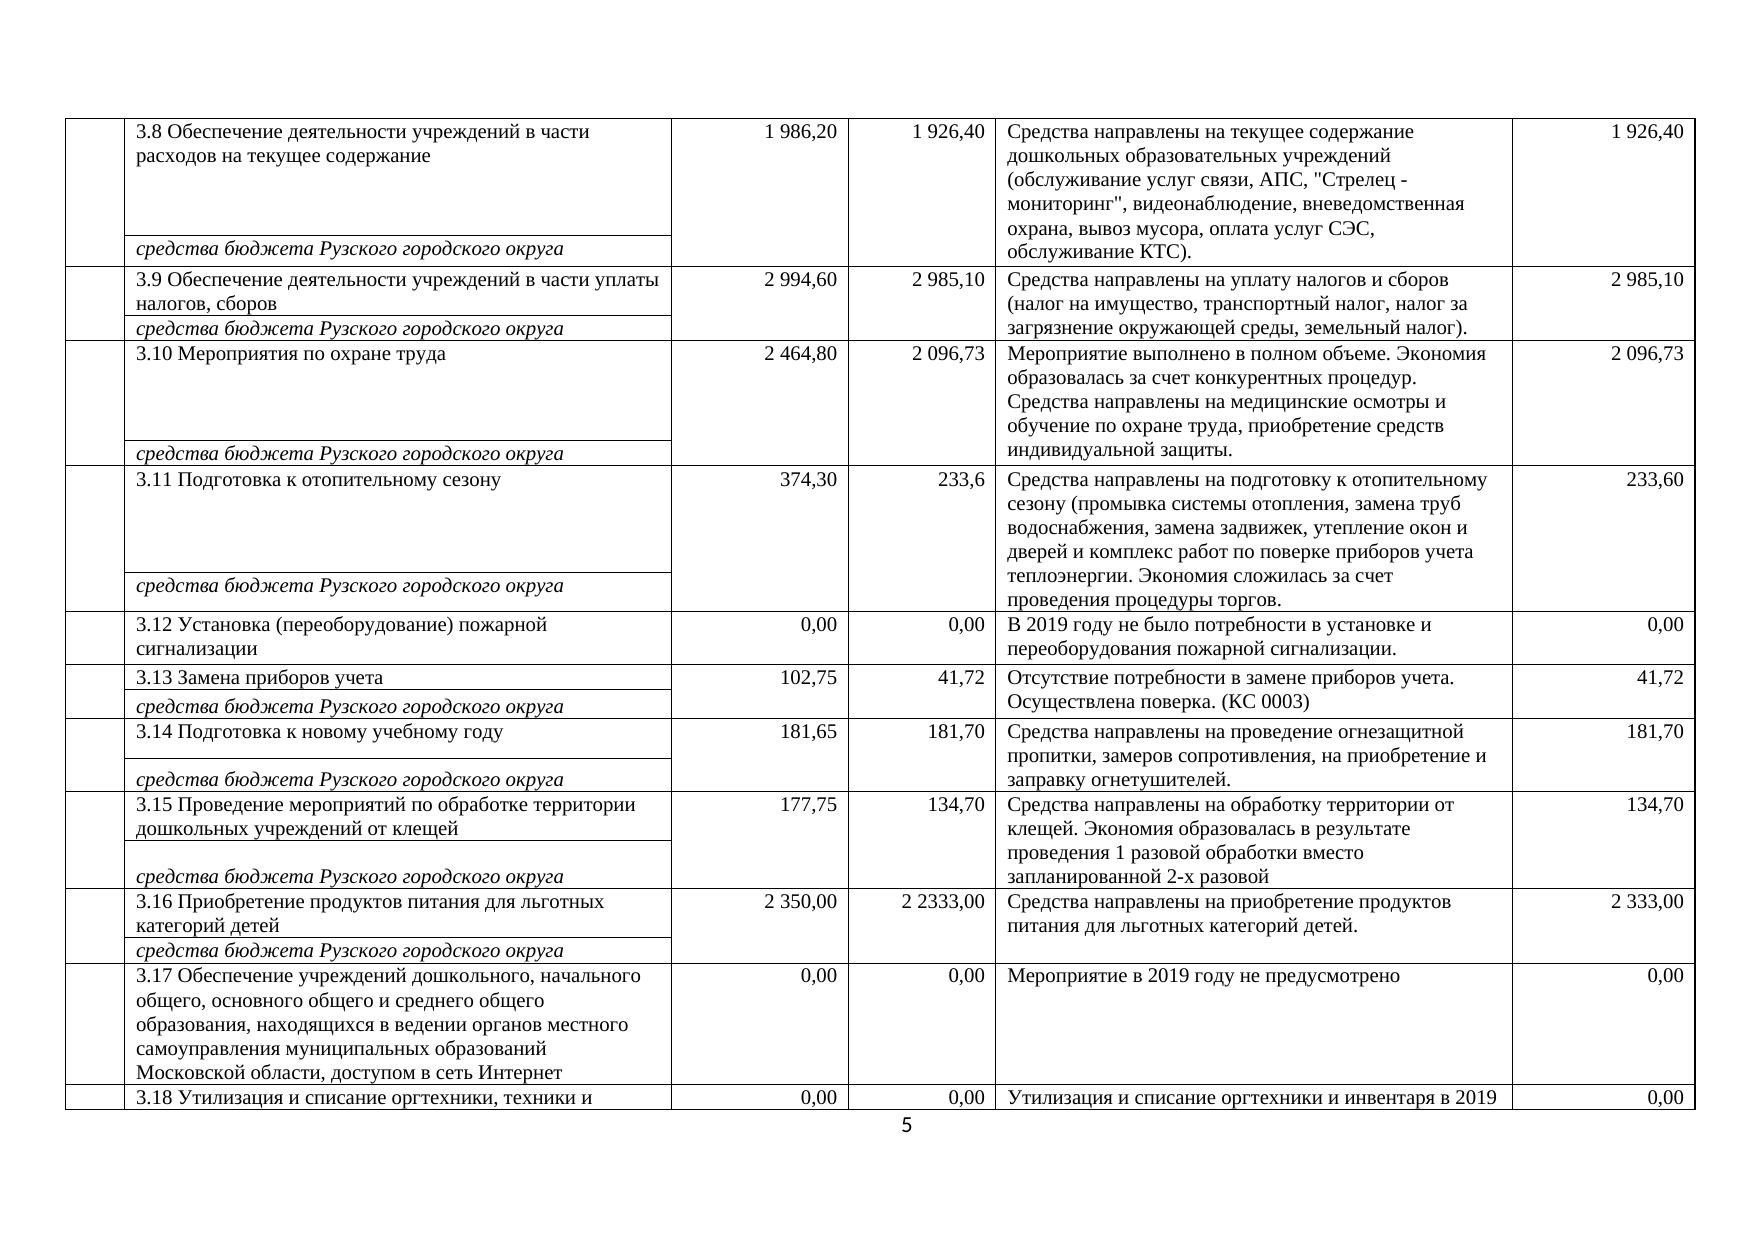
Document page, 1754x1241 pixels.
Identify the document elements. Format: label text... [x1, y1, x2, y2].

table_cell средства бюджета Рузского городского округа [125, 573, 671, 611]
table_cell В 2019 году не было потребности в установке и переоборудования пожарной сигнализации. [996, 612, 1512, 664]
table_cell [66, 466, 124, 611]
table_cell Средства направлены на подготовку к отопительному сезону (промывка системы отопления, замена труб водоснабжения, замена задвижек, утепление окон и дверей и комплекс работ по поверке приборов учета теплоэнергии. Экономия сложилась за счет проведения процедуры торгов. [996, 466, 1512, 611]
table_cell 3.17 Обеспечение учреждений дошкольного, начального общего, основного общего и среднего общего образования, находящихся в ведении органов местного самоуправления муниципальных образований Московской области, доступом в сеть Интернет [125, 964, 671, 1084]
table_cell средства бюджета Рузского городского округа [125, 441, 671, 465]
table_cell 374,30 [672, 466, 848, 611]
table_cell 181,70 [849, 719, 995, 791]
table_cell 2 2333,00 [849, 889, 995, 962]
table_cell 3.14 Подготовка к новому учебному году [125, 719, 671, 758]
table_cell 2 994,60 [672, 267, 848, 340]
table_cell Средства направлены на обработку территории от клещей. Экономия образовалась в результате проведения 1 разовой обработки вместо запланированной 2-х разовой [996, 792, 1512, 888]
table_cell 2 985,10 [849, 267, 995, 340]
table_cell 233,6 [849, 466, 995, 611]
table_cell 3.16 Приобретение продуктов питания для льготных категорий детей [125, 889, 671, 937]
table_cell 0,00 [849, 1085, 995, 1109]
table_cell 1 986,20 [672, 119, 848, 266]
table_cell средства бюджета Рузского городского округа [125, 316, 671, 340]
table_cell 3.11 Подготовка к отопительному сезону [125, 466, 671, 572]
table_cell Средства направлены на проведение огнезащитной пропитки, замеров сопротивления, на приобретение и заправку огнетушителей. [996, 719, 1512, 791]
table_cell 233,60 [1513, 466, 1694, 611]
table_cell 0,00 [1513, 964, 1694, 1084]
table_cell 41,72 [1513, 665, 1694, 718]
table_cell [66, 119, 124, 266]
table_cell 102,75 [672, 665, 848, 718]
table_cell Отсутствие потребности в замене приборов учета. Осуществлена поверка. (КС 0003) [996, 665, 1512, 718]
table_cell 41,72 [849, 665, 995, 718]
table_cell [66, 1085, 124, 1109]
table_cell 0,00 [849, 612, 995, 664]
table_cell 2 096,73 [1513, 341, 1694, 465]
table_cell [125, 236, 671, 266]
table_cell 3.12 Установка (переоборудование) пожарной сигнализации [125, 612, 671, 664]
table_cell [66, 267, 124, 340]
table_cell [66, 964, 124, 1084]
table_cell 0,00 [672, 612, 848, 664]
table_cell 134,70 [849, 792, 995, 888]
table_cell средства бюджета Рузского городского округа [125, 938, 671, 962]
table_cell Средства направлены на текущее содержание дошкольных образовательных учреждений (обслуживание услуг связи, АПС, "Стрелец - мониторинг", видеонаблюдение, вневедомственная охрана, вывоз мусора, оплата услуг СЭС, обслуживание КТС). [996, 119, 1512, 266]
table_cell Средства направлены на приобретение продуктов питания для льготных категорий детей. [996, 889, 1512, 962]
table_cell 2 333,00 [1513, 889, 1694, 962]
table_cell 0,00 [849, 964, 995, 1084]
table_cell [66, 612, 124, 664]
table_cell Мероприятие выполнено в полном объеме. Экономия образовалась за счет конкурентных процедур. Средства направлены на медицинские осмотры и обучение по охране труда, приобретение средств индивидуальной защиты. [996, 341, 1512, 465]
table_cell 3.13 Замена приборов учета [125, 665, 671, 689]
table_cell 0,00 [1513, 1085, 1694, 1109]
table_cell 181,65 [672, 719, 848, 791]
table_cell 3.10 Мероприятия по охране труда [125, 341, 671, 440]
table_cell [125, 1085, 671, 1109]
table_cell 181,70 [1513, 719, 1694, 791]
table_cell средства бюджета Рузского городского округа [125, 690, 671, 718]
table_cell 1 926,40 [849, 119, 995, 266]
table_cell 2 985,10 [1513, 267, 1694, 340]
table_cell 0,00 [672, 1085, 848, 1109]
table_cell [66, 719, 124, 791]
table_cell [996, 1085, 1512, 1109]
table_cell средства бюджета Рузского городского округа [125, 841, 671, 888]
table_cell 2 096,73 [849, 341, 995, 465]
table_cell 3.8 Обеспечение деятельности учреждений в части расходов на текущее содержание [125, 119, 671, 234]
table_cell 134,70 [1513, 792, 1694, 888]
table_cell 2 464,80 [672, 341, 848, 465]
table_cell 3.9 Обеспечение деятельности учреждений в части уплаты налогов, сборов [125, 267, 671, 315]
table_cell [66, 665, 124, 718]
table_cell 1 926,40 [1513, 119, 1694, 266]
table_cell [996, 964, 1512, 1084]
table_cell 0,00 [1513, 612, 1694, 664]
table_cell 3.15 Проведение мероприятий по обработке территории дошкольных учреждений от клещей [125, 792, 671, 840]
table_cell средства бюджета Рузского городского округа [125, 759, 671, 791]
table_cell [66, 341, 124, 465]
table_cell [66, 889, 124, 962]
table_cell 2 350,00 [672, 889, 848, 962]
table_cell 177,75 [672, 792, 848, 888]
table_cell 0,00 [672, 964, 848, 1084]
table_cell Средства направлены на уплату налогов и сборов (налог на имущество, транспортный налог, налог за загрязнение окружающей среды, земельный налог). [996, 267, 1512, 340]
table_cell [66, 792, 124, 888]
